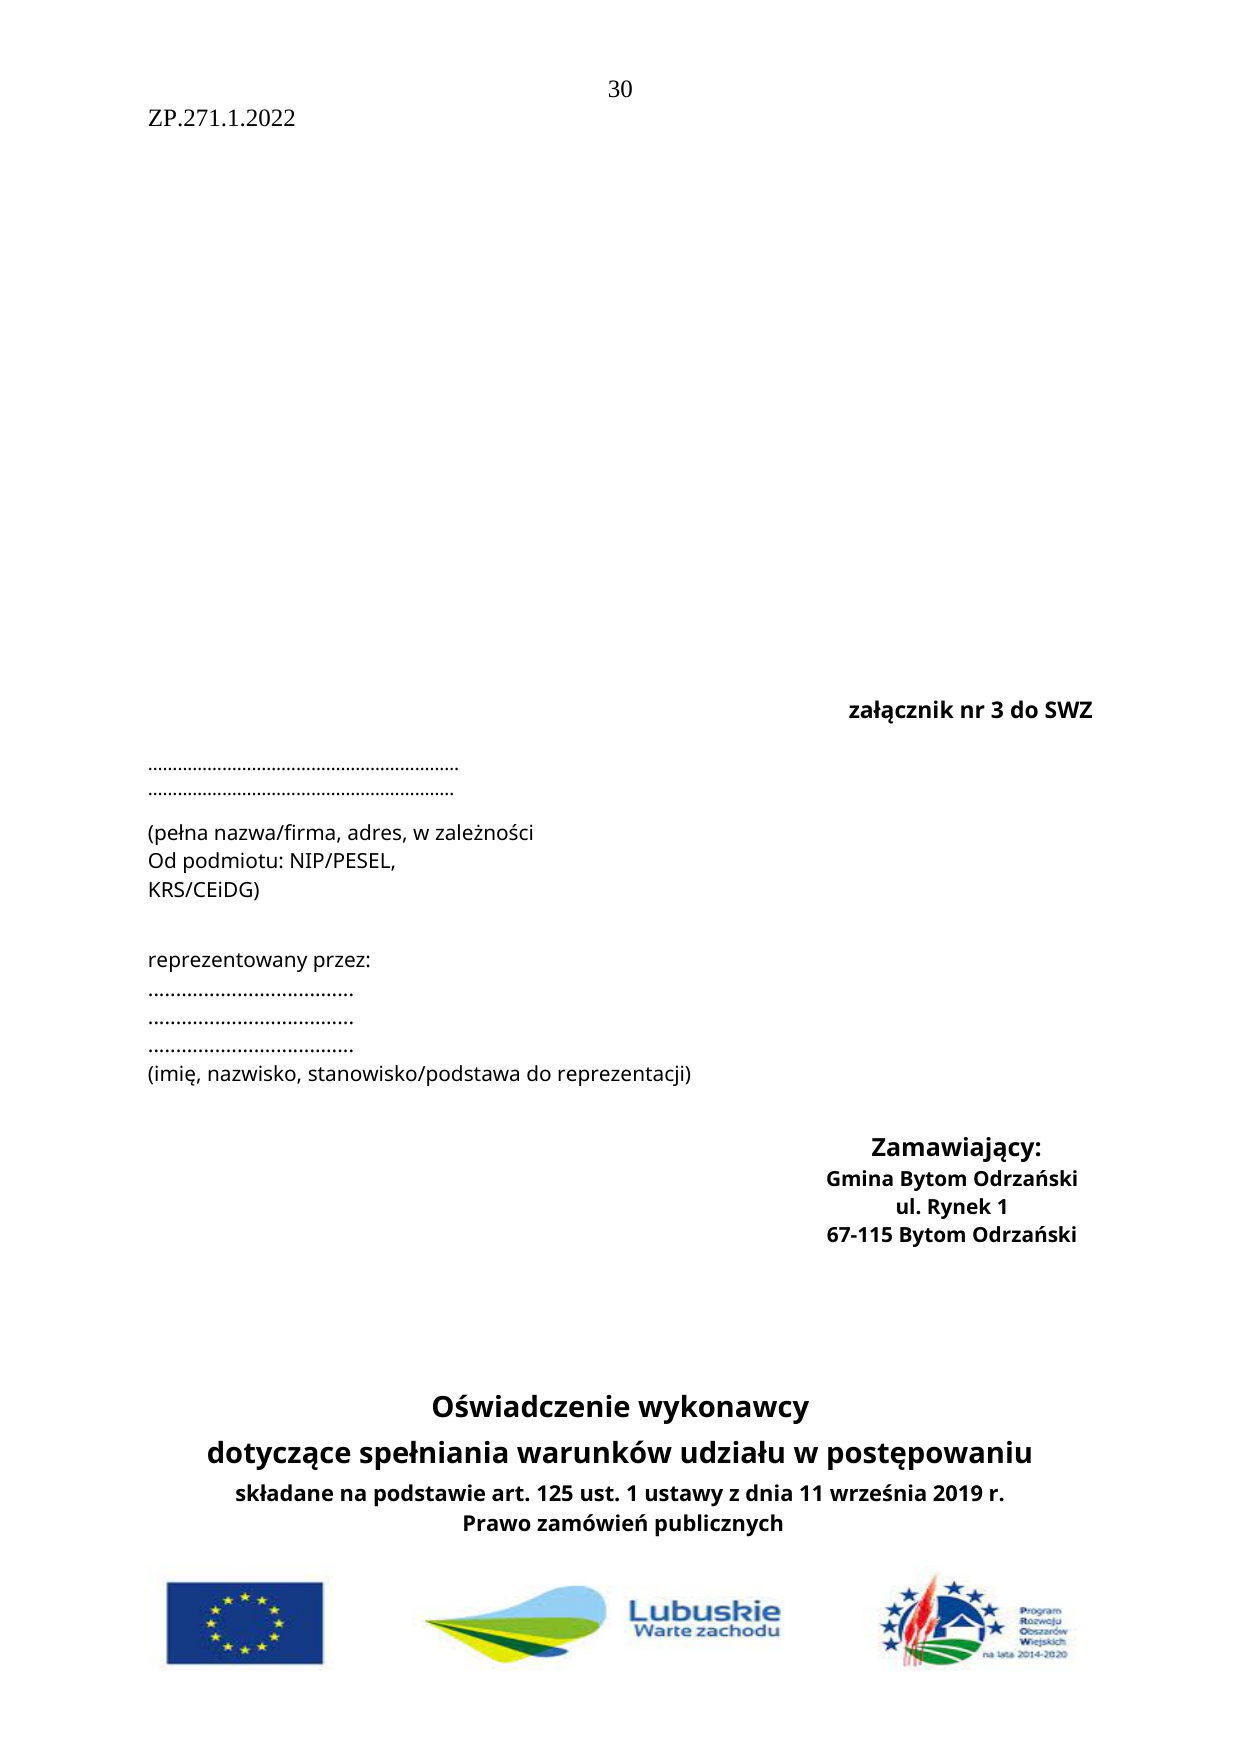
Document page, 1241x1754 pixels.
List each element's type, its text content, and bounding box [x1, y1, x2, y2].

text ..................................... [148, 1002, 1092, 1031]
text …………………………………………………………………………………………………………….. [148, 750, 472, 801]
text dotyczące spełniania warunków udziału w postępowaniu [148, 1432, 1092, 1472]
picture [147, 1565, 1093, 1681]
list ul. Rynek 1 [738, 1192, 1092, 1221]
text Oświadczenie wykonawcy [148, 1387, 1092, 1426]
text ..................................... [148, 1031, 1092, 1059]
text (imię, nazwisko, stanowisko/podstawa do reprezentacji) [148, 1059, 1092, 1087]
text reprezentowany przez: [148, 945, 1092, 974]
list Zamawiający: [148, 1130, 1092, 1164]
text KRS/CEiDG) [148, 875, 1092, 903]
list Gmina Bytom Odrzański [738, 1164, 1092, 1192]
text Prawo zamówień publicznych [148, 1508, 1092, 1537]
text Od podmiotu: NIP/PESEL, [148, 846, 1092, 875]
text załącznik nr 3 do SWZ [148, 694, 1092, 725]
text składane na podstawie art. 125 ust. 1 ustawy z dnia 11 września 2019 r. [148, 1478, 1092, 1508]
text ..................................... [148, 974, 1092, 1002]
list 67-115 Bytom Odrzański [738, 1221, 1092, 1249]
text (pełna nazwa/firma, adres, w zależności [148, 818, 1092, 846]
